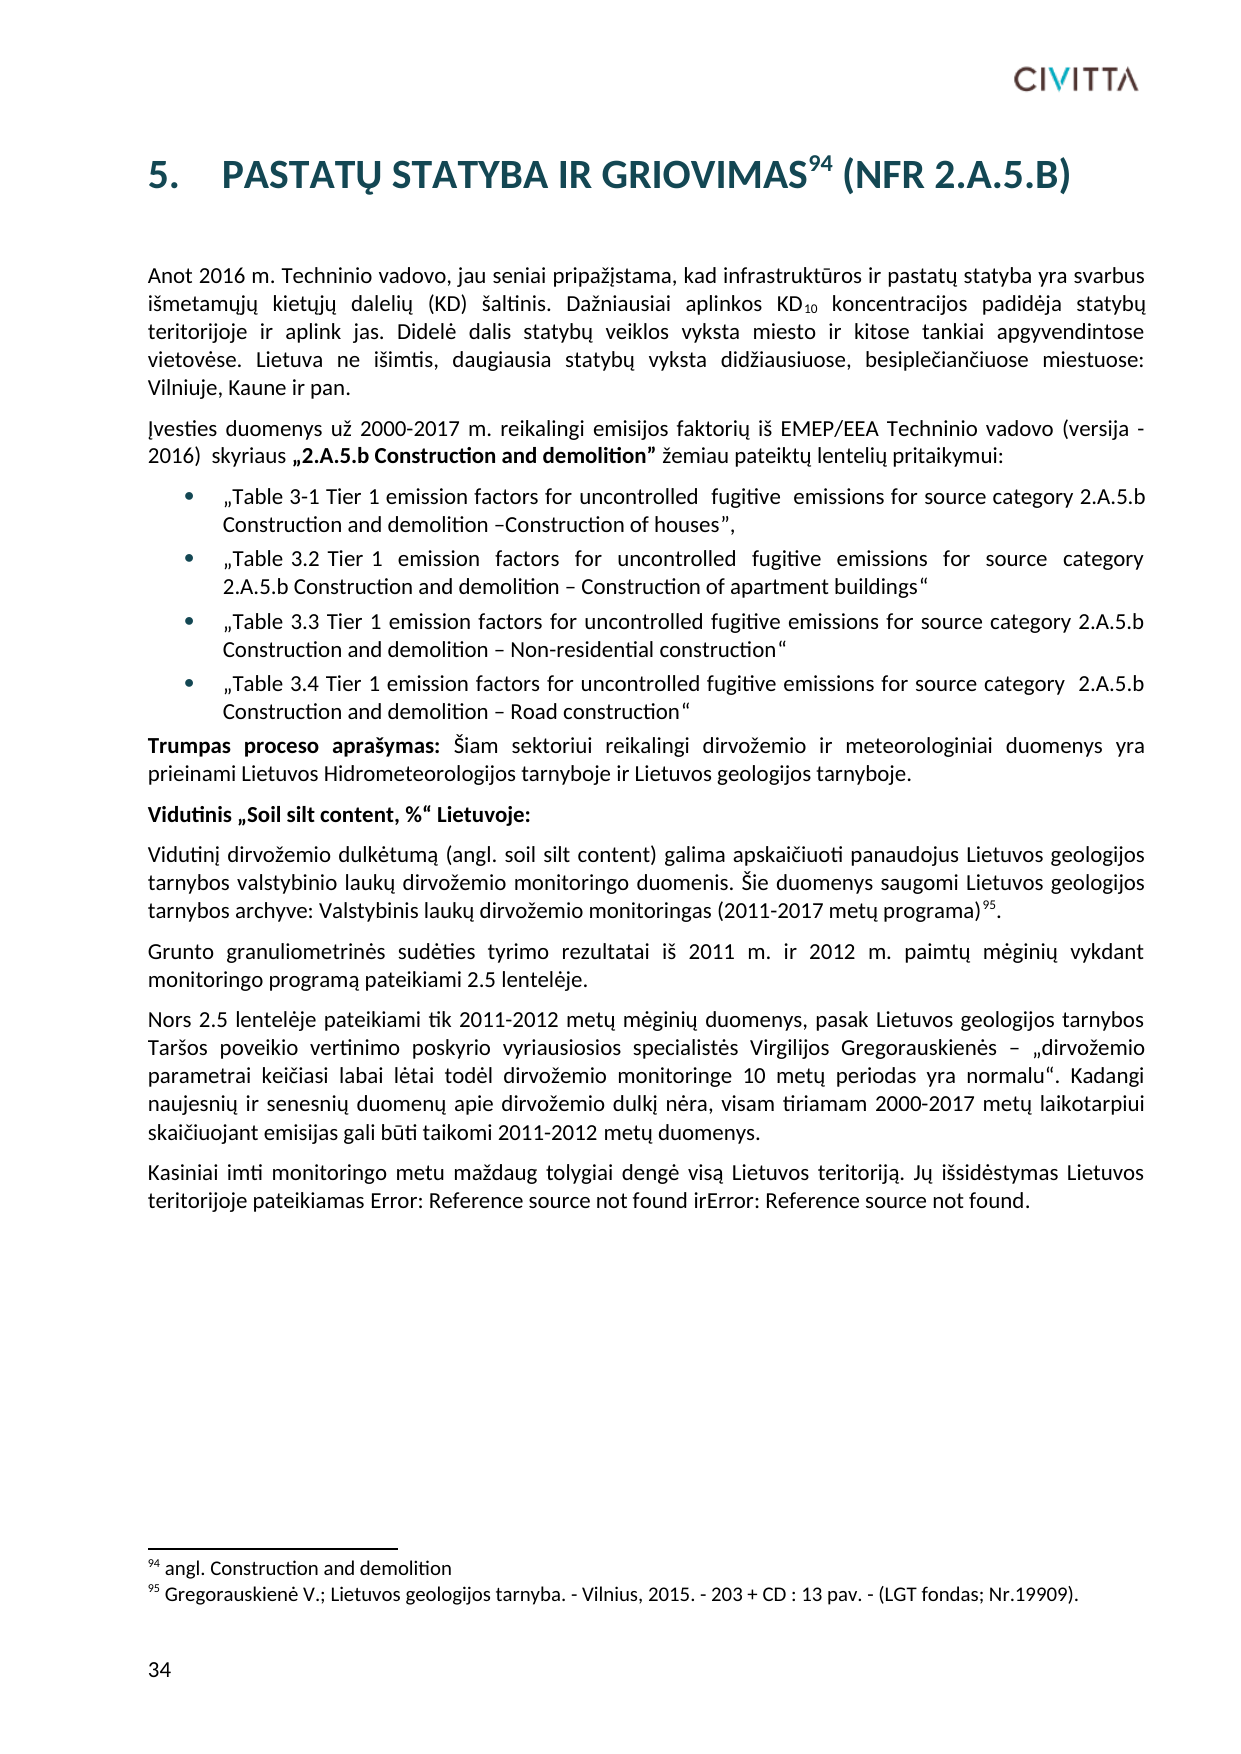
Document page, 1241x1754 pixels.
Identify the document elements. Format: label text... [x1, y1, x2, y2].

text „Table 3.4 Tier 1 emission factors for uncontrolled fugitive emissions for source category 2.A.5.b Construction and demolition – Road construction“ [185, 669, 1146, 725]
text Vidutinis „Soil silt content, %“ Lietuvoje: [148, 800, 1146, 828]
text Nors 2.5 lentelėje pateikiami tik 2011-2012 metų mėginių duomenys, pasak Lietuvos geologijos tarnybos Taršos poveikio vertinimo poskyrio vyriausiosios specialistės Virgilijos Gregorauskienės – „dirvožemio parametrai keičiasi labai lėtai todėl dirvožemio monitoringe 10 metų periodas yra normalu“. Kadangi naujesnių ir senesnių duomenų apie dirvožemio dulkį nėra, visam tiriamam 2000-2017 metų laikotarpiui skaičiuojant emisijas gali būti taikomi 2011-2012 metų duomenys. [148, 1006, 1146, 1146]
text „Table 3.3 Tier 1 emission factors for uncontrolled fugitive emissions for source category 2.A.5.b Construction and demolition – Non-residential construction“ [185, 607, 1146, 663]
text „Table 3-1 Tier 1 emission factors for uncontrolled fugitive emissions for source category 2.A.5.b Construction and demolition –Construction of houses”, [185, 482, 1146, 538]
text Grunto granuliometrinės sudėties tyrimo rezultatai iš 2011 m. ir 2012 m. paimtų mėginių vykdant monitoringo programą pateikiami 2.5 lentelėje. [148, 937, 1146, 993]
picture [1004, 58, 1147, 97]
text Trumpas proceso aprašymas: Šiam sektoriui reikalingi dirvožemio ir meteorologiniai duomenys yra prieinami Lietuvos Hidrometeorologijos tarnyboje ir Lietuvos geologijos tarnyboje. [148, 731, 1146, 787]
text „Table 3.2 Tier 1 emission factors for uncontrolled fugitive emissions for source category 2.A.5.b Construction and demolition – Construction of apartment buildings“ [185, 544, 1146, 601]
text Vidutinį dirvožemio dulkėtumą (angl. soil silt content) galima apskaičiuoti panaudojus Lietuvos geologijos tarnybos valstybinio laukų dirvožemio monitoringo duomenis. Šie duomenys saugomi Lietuvos geologijos tarnybos archyve: Valstybinis laukų dirvožemio monitoringas (2011-2017 metų programa). [148, 840, 1146, 924]
text Anot 2016 m. Techninio vadovo, jau seniai pripažįstama, kad infrastruktūros ir pastatų statyba yra svarbus išmetamųjų kietųjų dalelių (KD) šaltinis. Dažniausiai aplinkos KD10 koncentracijos padidėja statybų teritorijoje ir aplink jas. Didelė dalis statybų veiklos vyksta miesto ir kitose tankiai apgyvendintose vietovėse. Lietuva ne išimtis, daugiausia statybų vyksta didžiausiuose, besiplečiančiuose miestuose: Vilniuje, Kaune ir pan. [148, 261, 1146, 401]
subtitle Pastatų statyba ir griovimas (NFR 2.A.5.b) [148, 148, 1146, 198]
text Įvesties duomenys už 2000-2017 m. reikalingi emisijos faktorių iš EMEP/EEA Techninio vadovo (versija - 2016) skyriaus „2.A.5.b Construction and demolition” žemiau pateiktų lentelių pritaikymui: [148, 414, 1146, 470]
text Kasiniai imti monitoringo metu maždaug tolygiai dengė visą Lietuvos teritoriją. Jų išsidėstymas Lietuvos teritorijoje pateikiamas Pav. 9 ir Lentelė 2. [148, 1158, 1146, 1214]
